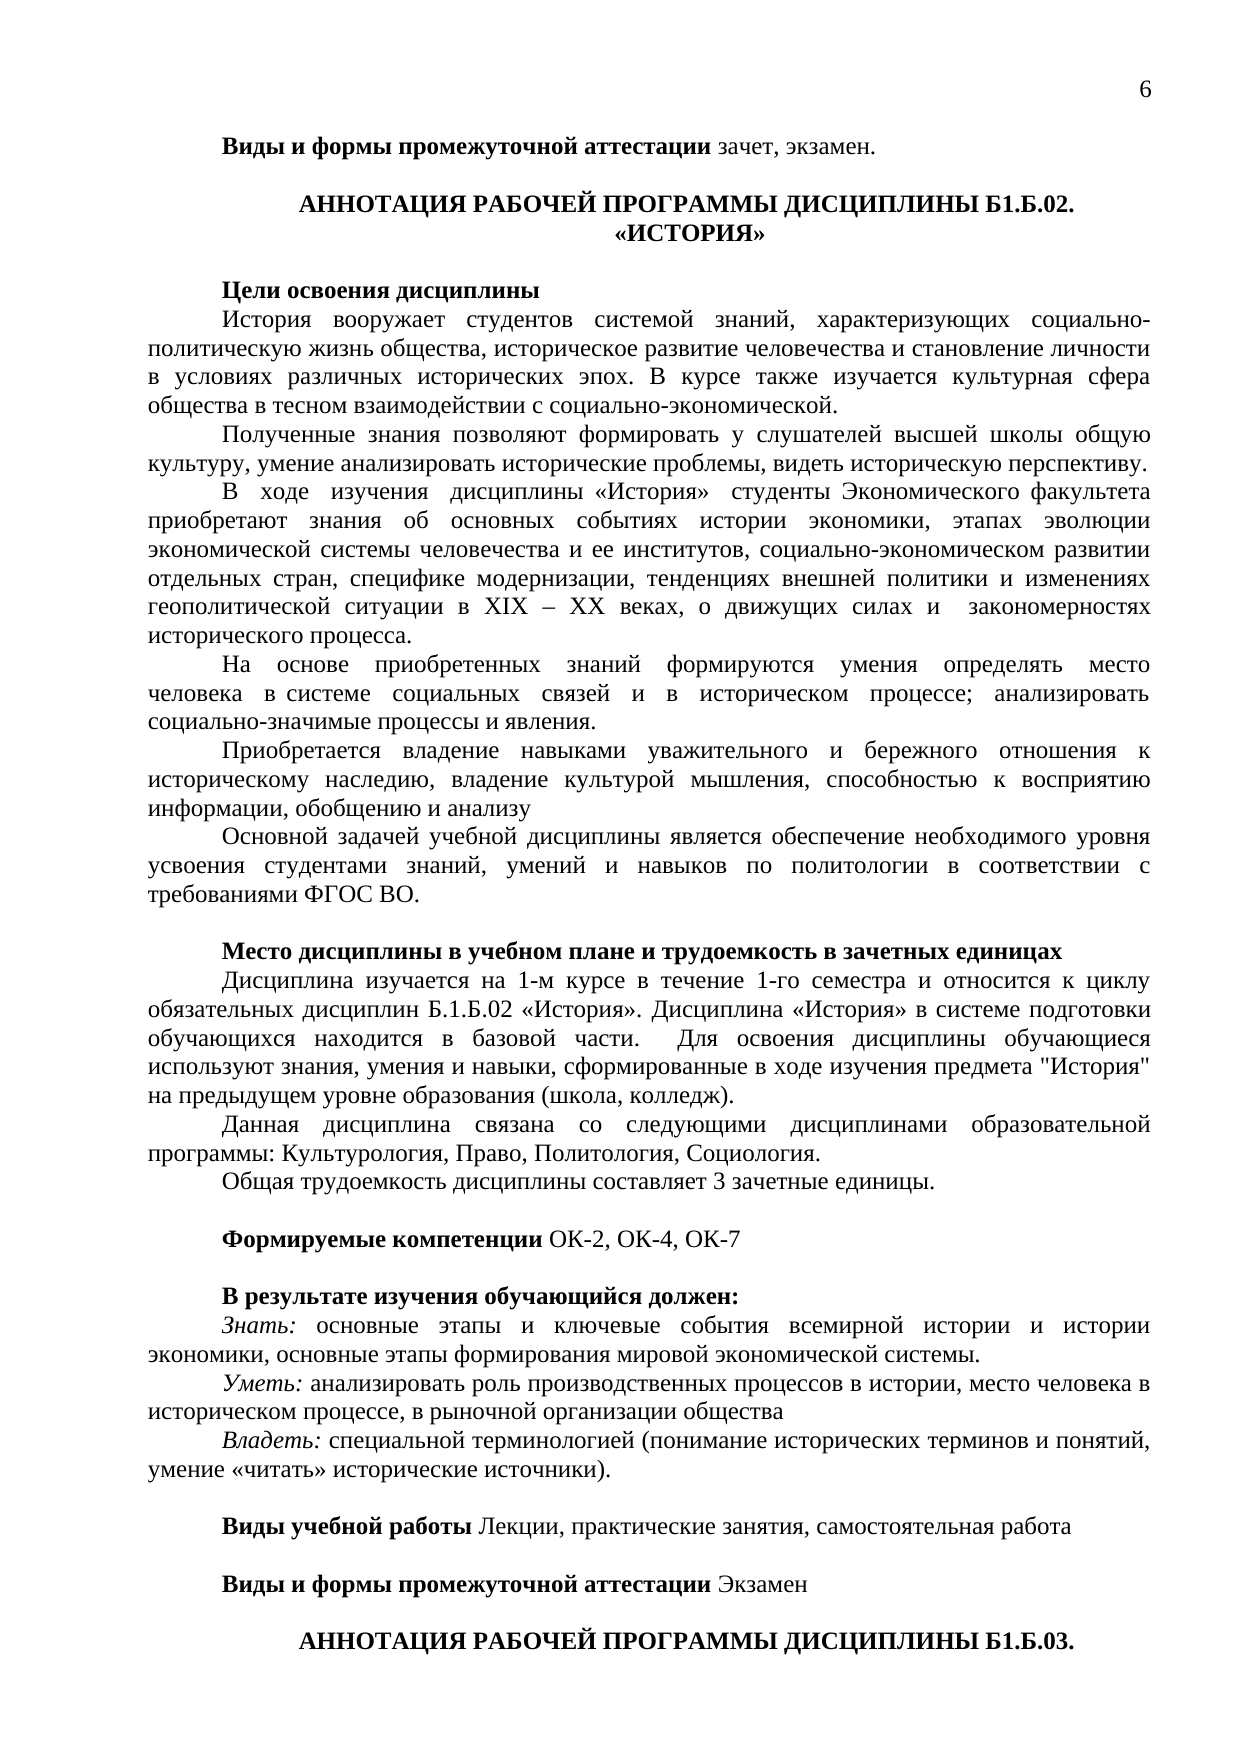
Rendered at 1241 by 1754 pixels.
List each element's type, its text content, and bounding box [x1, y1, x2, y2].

text Цели освоения дисциплины [148, 275, 1152, 304]
text Виды и формы промежуточной аттестации Экзамен [148, 1569, 1152, 1598]
text В результате изучения обучающийся должен: [148, 1281, 1152, 1310]
text Формируемые компетенции ОК-2, ОК-4, ОК-7 [148, 1224, 1152, 1253]
text Дисциплина изучается на 1-м курсе в течение 1-го семестра и относится к циклу обязательных дисциплин Б.1.Б.02 «История». Дисциплина «История» в системе подготовки обучающихся находится в базовой части. Для освоения дисциплины обучающиеся используют знания, умения и навыки, сформированные в ходе изучения предмета "История" на предыдущем уровне образования (школа, колледж). [148, 965, 1152, 1109]
text История вооружает студентов системой знаний, характеризующих социально-политическую жизнь общества, историческое развитие человечества и становление личности в условиях различных исторических эпох. В курсе также изучается культурная сфера общества в тесном взаимодействии с социально-экономической. [148, 304, 1152, 419]
text АННОТАЦИЯ РАБОЧЕЙ ПРОГРАММЫ ДИСЦИПЛИНЫ Б1.Б.03. [148, 1626, 1152, 1655]
text Виды учебной работы Лекции, практические занятия, самостоятельная работа [148, 1511, 1152, 1540]
text АННОТАЦИЯ РАБОЧЕЙ ПРОГРАММЫ ДИСЦИПЛИНЫ Б1.Б.02. [148, 189, 1152, 218]
text Владеть: специальной терминологией (понимание исторических терминов и понятий, умение «читать» исторические источники). [148, 1425, 1152, 1483]
text Полученные знания позволяют формировать у слушателей высшей школы общую культуру, умение анализировать исторические проблемы, видеть историческую перспективу. [148, 419, 1152, 476]
text Основной задачей учебной дисциплины является обеспечение необходимого уровня усвоения студентами знаний, умений и навыков по политологии в соответствии с требованиями ФГОС ВО. [148, 821, 1152, 908]
text Виды и формы промежуточной аттестации зачет, экзамен. [148, 131, 1152, 160]
text Знать: основные этапы и ключевые события всемирной истории и истории экономики, основные этапы формирования мировой экономической системы. [148, 1310, 1152, 1368]
text Уметь: анализировать роль производственных процессов в истории, место человека в историческом процессе, в рыночной организации общества [148, 1368, 1152, 1425]
text Общая трудоемкость дисциплины составляет 3 зачетные единицы. [148, 1166, 1152, 1195]
text Приобретается владение навыками уважительного и бережного отношения к историческому наследию, владение культурой мышления, способностью к восприятию информации, обобщению и анализу [148, 735, 1152, 821]
text Место дисциплины в учебном плане и трудоемкость в зачетных единицах [148, 936, 1152, 965]
text «ИСТОРИЯ» [148, 218, 1152, 246]
text На основе приобретенных знаний формируются умения определять место человека в системе социальных связей и в историческом процессе; анализировать социально-значимые процессы и явления. [148, 649, 1152, 735]
text Данная дисциплина связана со следующими дисциплинами образовательной программы: Культурология, Право, Политология, Социология. [148, 1109, 1152, 1166]
text В ходе изучения дисциплины «История» студенты Экономического факультета приобретают знания об основных событиях истории экономики, этапах эволюции экономической системы человечества и ее институтов, социально-экономическом развитии отдельных стран, специфике модернизации, тенденциях внешней политики и изменениях геополитической ситуации в XIX – XX веках, о движущих силах и закономерностях исторического процесса. [148, 476, 1152, 649]
